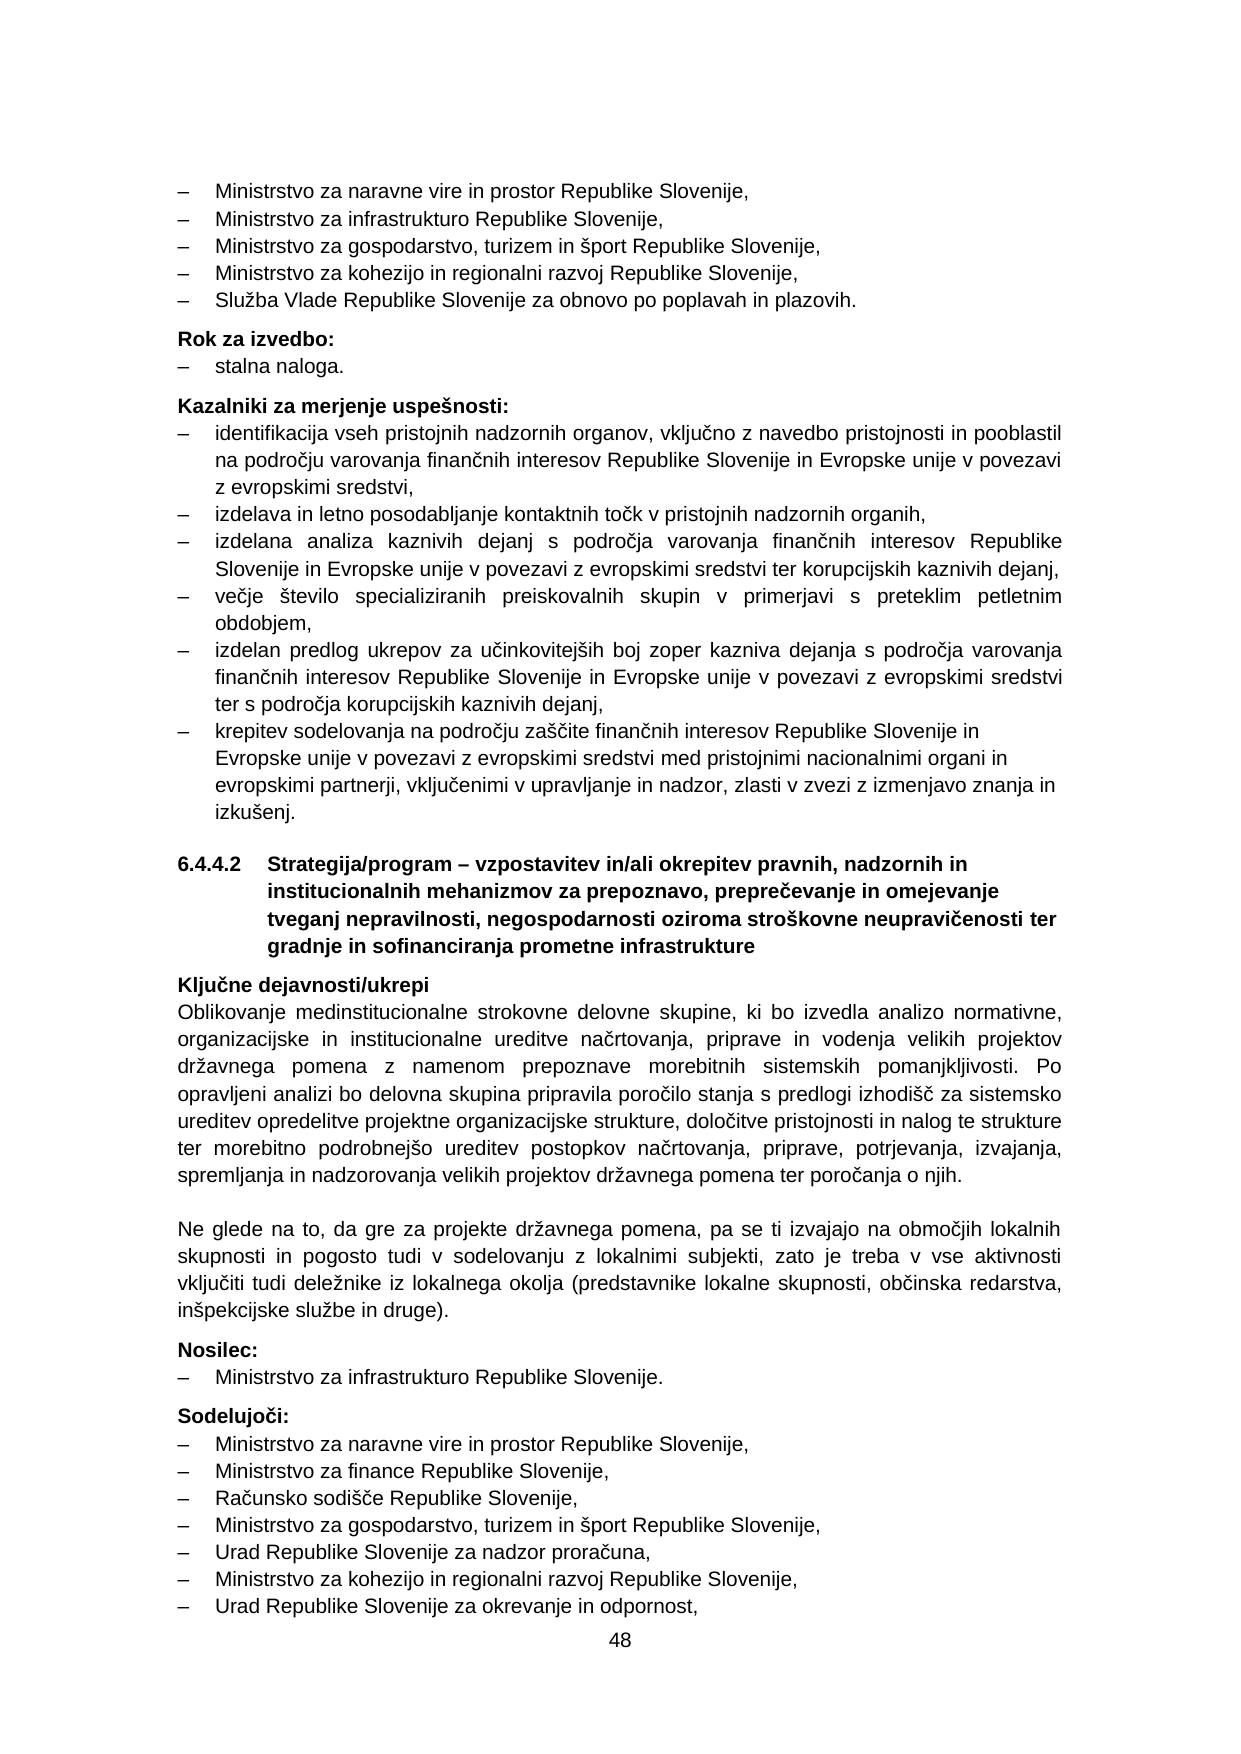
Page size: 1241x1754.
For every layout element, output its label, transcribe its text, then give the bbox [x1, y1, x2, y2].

text Oblikovanje medinstitucionalne strokovne delovne skupine, ki bo izvedla analizo normativne, organizacijske in institucionalne ureditve načrtovanja, priprave in vodenja velikih projektov državnega pomena z namenom prepoznave morebitnih sistemskih pomanjkljivosti. Po opravljeni analizi bo delovna skupina pripravila poročilo stanja s predlogi izhodišč za sistemsko ureditev opredelitve projektne organizacijske strukture, določitve pristojnosti in nalog te strukture ter morebitno podrobnejšo ureditev postopkov načrtovanja, priprave, potrjevanja, izvajanja, spremljanja in nadzorovanja velikih projektov državnega pomena ter poročanja o njih. [177, 998, 1063, 1188]
list Ministrstvo za kohezijo in regionalni razvoj Republike Slovenije, [177, 1565, 1063, 1592]
list Ministrstvo za naravne vire in prostor Republike Slovenije, [177, 177, 1063, 204]
list identifikacija vseh pristojnih nadzornih organov, vključno z navedbo pristojnosti in pooblastil na področju varovanja finančnih interesov Republike Slovenije in Evropske unije v povezavi z evropskimi sredstvi, [177, 419, 1063, 500]
list Računsko sodišče Republike Slovenije, [177, 1483, 1063, 1511]
text Ne glede na to, da gre za projekte državnega pomena, pa se ti izvajajo na območjih lokalnih skupnosti in pogosto tudi v sodelovanju z lokalnimi subjekti, zato je treba v vse aktivnosti vključiti tudi deležnike iz lokalnega okolja (predstavnike lokalne skupnosti, občinska redarstva, inšpekcijske službe in druge). [177, 1215, 1063, 1323]
list Ministrstvo za infrastrukturo Republike Slovenije, [177, 204, 1063, 231]
list Ministrstvo za kohezijo in regionalni razvoj Republike Slovenije, [177, 258, 1063, 286]
list večje število specializiranih preiskovalnih skupin v primerjavi s preteklim petletnim obdobjem, [177, 581, 1063, 636]
text Rok za izvedbo: [177, 325, 1063, 352]
list Ministrstvo za finance Republike Slovenije, [177, 1456, 1063, 1483]
list Ministrstvo za gospodarstvo, turizem in šport Republike Slovenije, [177, 231, 1063, 258]
text Ključne dejavnosti/ukrepi [177, 971, 1063, 998]
list Urad Republike Slovenije za okrevanje in odpornost, [177, 1592, 1063, 1619]
text Kazalniki za merjenje uspešnosti: [177, 392, 1063, 419]
list izdelava in letno posodabljanje kontaktnih točk v pristojnih nadzornih organih, [177, 500, 1063, 527]
list Ministrstvo za gospodarstvo, turizem in šport Republike Slovenije, [177, 1511, 1063, 1538]
text Sodelujoči: [177, 1402, 1063, 1429]
list stalna naloga. [177, 352, 1063, 379]
list Ministrstvo za infrastrukturo Republike Slovenije. [177, 1363, 1063, 1390]
list krepitev sodelovanja na področju zaščite finančnih interesov Republike Slovenije in Evropske unije v povezavi z evropskimi sredstvi med pristojnimi nacionalnimi organi in evropskimi partnerji, vključenimi v upravljanje in nadzor, zlasti v zvezi z izmenjavo znanja in izkušenj. [177, 717, 1063, 825]
subtitle Strategija/program – vzpostavitev in/ali okrepitev pravnih, nadzornih in institucionalnih mehanizmov za prepoznavo, preprečevanje in omejevanje tveganj nepravilnosti, negospodarnosti oziroma stroškovne neupravičenosti ter gradnje in sofinanciranja prometne infrastrukture [177, 850, 1063, 958]
text Nosilec: [177, 1336, 1063, 1363]
list Urad Republike Slovenije za nadzor proračuna, [177, 1538, 1063, 1565]
list Služba Vlade Republike Slovenije za obnovo po poplavah in plazovih. [177, 286, 1063, 313]
list izdelana analiza kaznivih dejanj s področja varovanja finančnih interesov Republike Slovenije in Evropske unije v povezavi z evropskimi sredstvi ter korupcijskih kaznivih dejanj, [177, 527, 1063, 581]
list izdelan predlog ukrepov za učinkovitejših boj zoper kazniva dejanja s področja varovanja finančnih interesov Republike Slovenije in Evropske unije v povezavi z evropskimi sredstvi ter s področja korupcijskih kaznivih dejanj, [177, 636, 1063, 717]
list Ministrstvo za naravne vire in prostor Republike Slovenije, [177, 1429, 1063, 1456]
